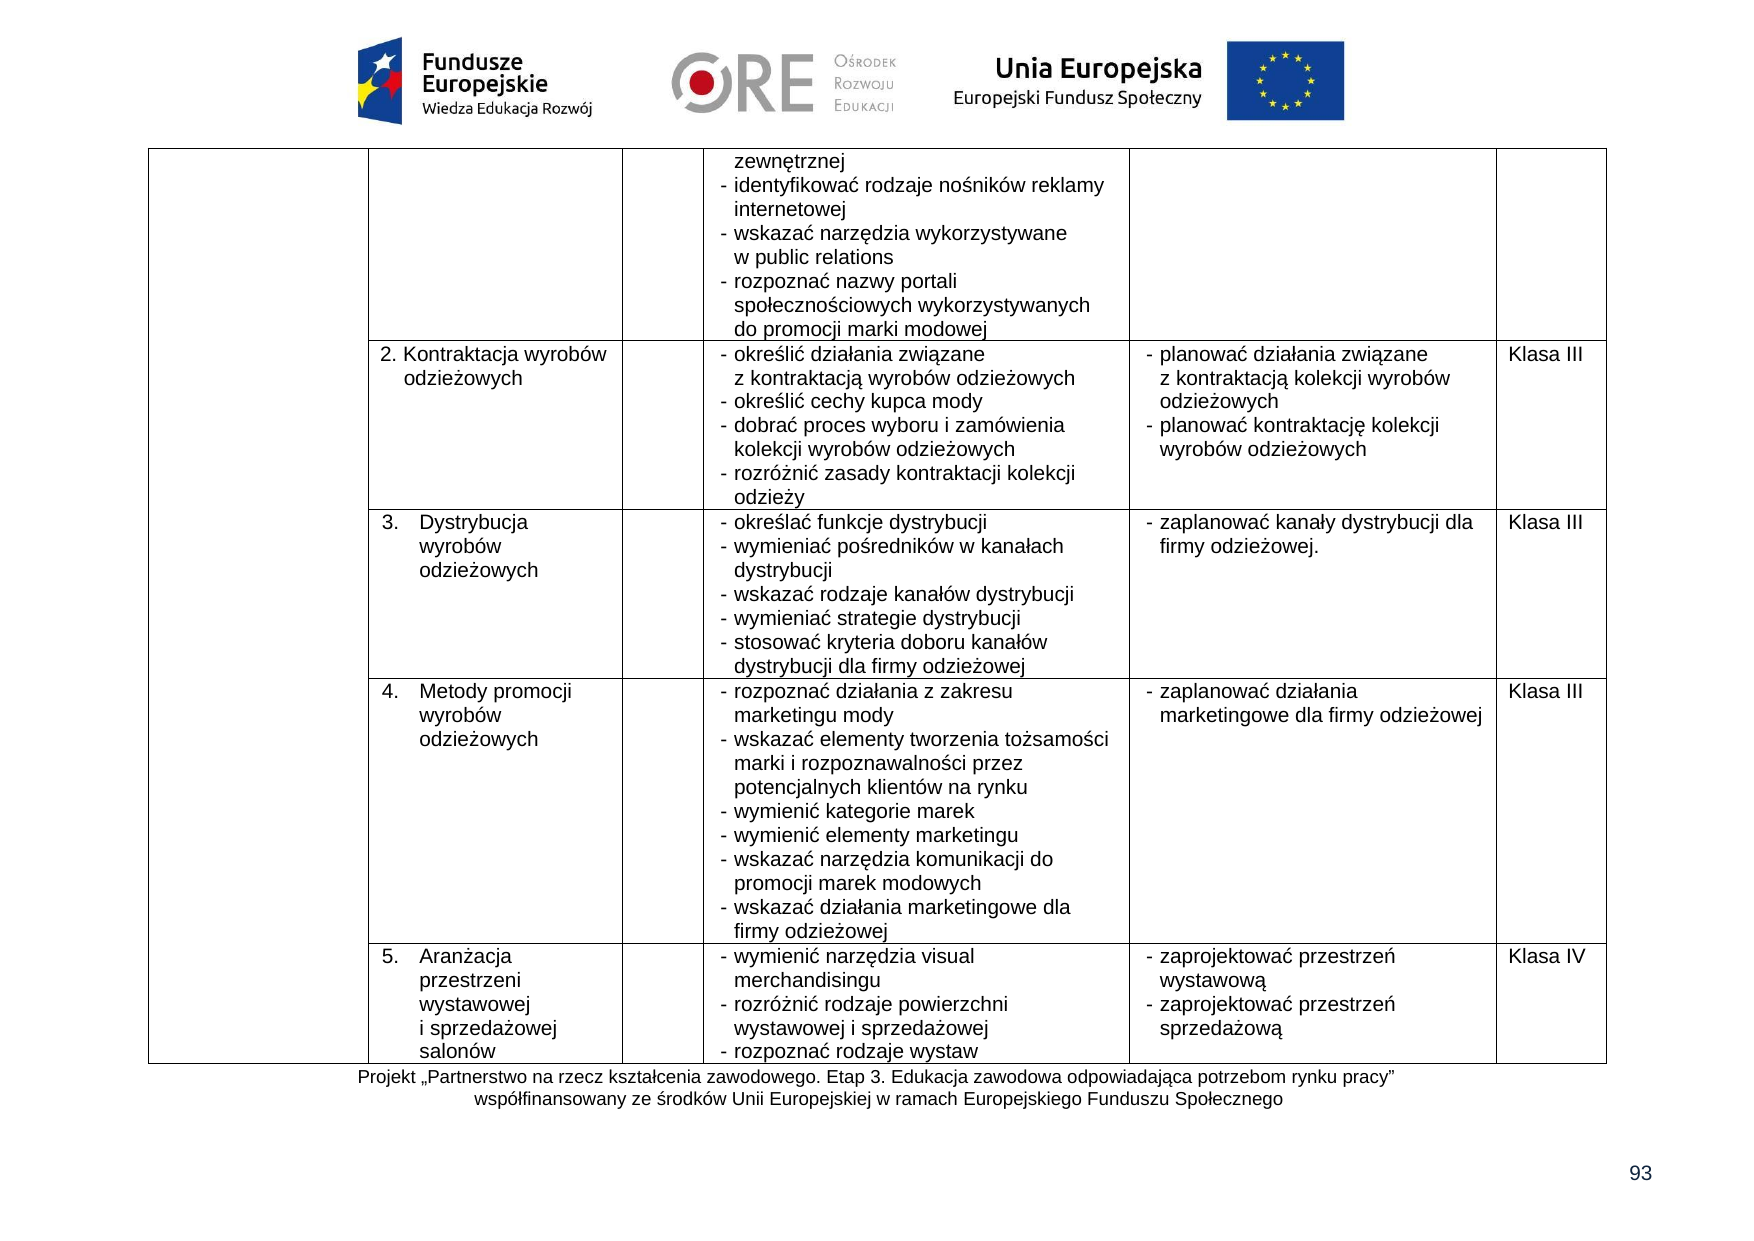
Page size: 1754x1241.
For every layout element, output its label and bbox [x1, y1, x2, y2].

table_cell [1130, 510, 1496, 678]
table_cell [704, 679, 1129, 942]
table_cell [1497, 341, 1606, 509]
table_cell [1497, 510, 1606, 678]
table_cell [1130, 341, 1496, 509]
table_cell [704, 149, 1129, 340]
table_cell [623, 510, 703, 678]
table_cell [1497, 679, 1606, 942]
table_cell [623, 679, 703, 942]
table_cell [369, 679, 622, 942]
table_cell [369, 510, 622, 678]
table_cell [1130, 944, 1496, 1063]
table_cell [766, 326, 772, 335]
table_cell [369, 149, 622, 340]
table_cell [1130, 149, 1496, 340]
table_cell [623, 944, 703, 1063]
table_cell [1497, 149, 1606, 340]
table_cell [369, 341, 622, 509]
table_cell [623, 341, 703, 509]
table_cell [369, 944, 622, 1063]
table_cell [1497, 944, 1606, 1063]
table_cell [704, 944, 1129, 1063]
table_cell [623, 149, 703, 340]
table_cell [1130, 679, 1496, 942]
picture [336, 15, 1371, 146]
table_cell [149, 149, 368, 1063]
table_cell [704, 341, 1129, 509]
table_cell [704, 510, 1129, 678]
